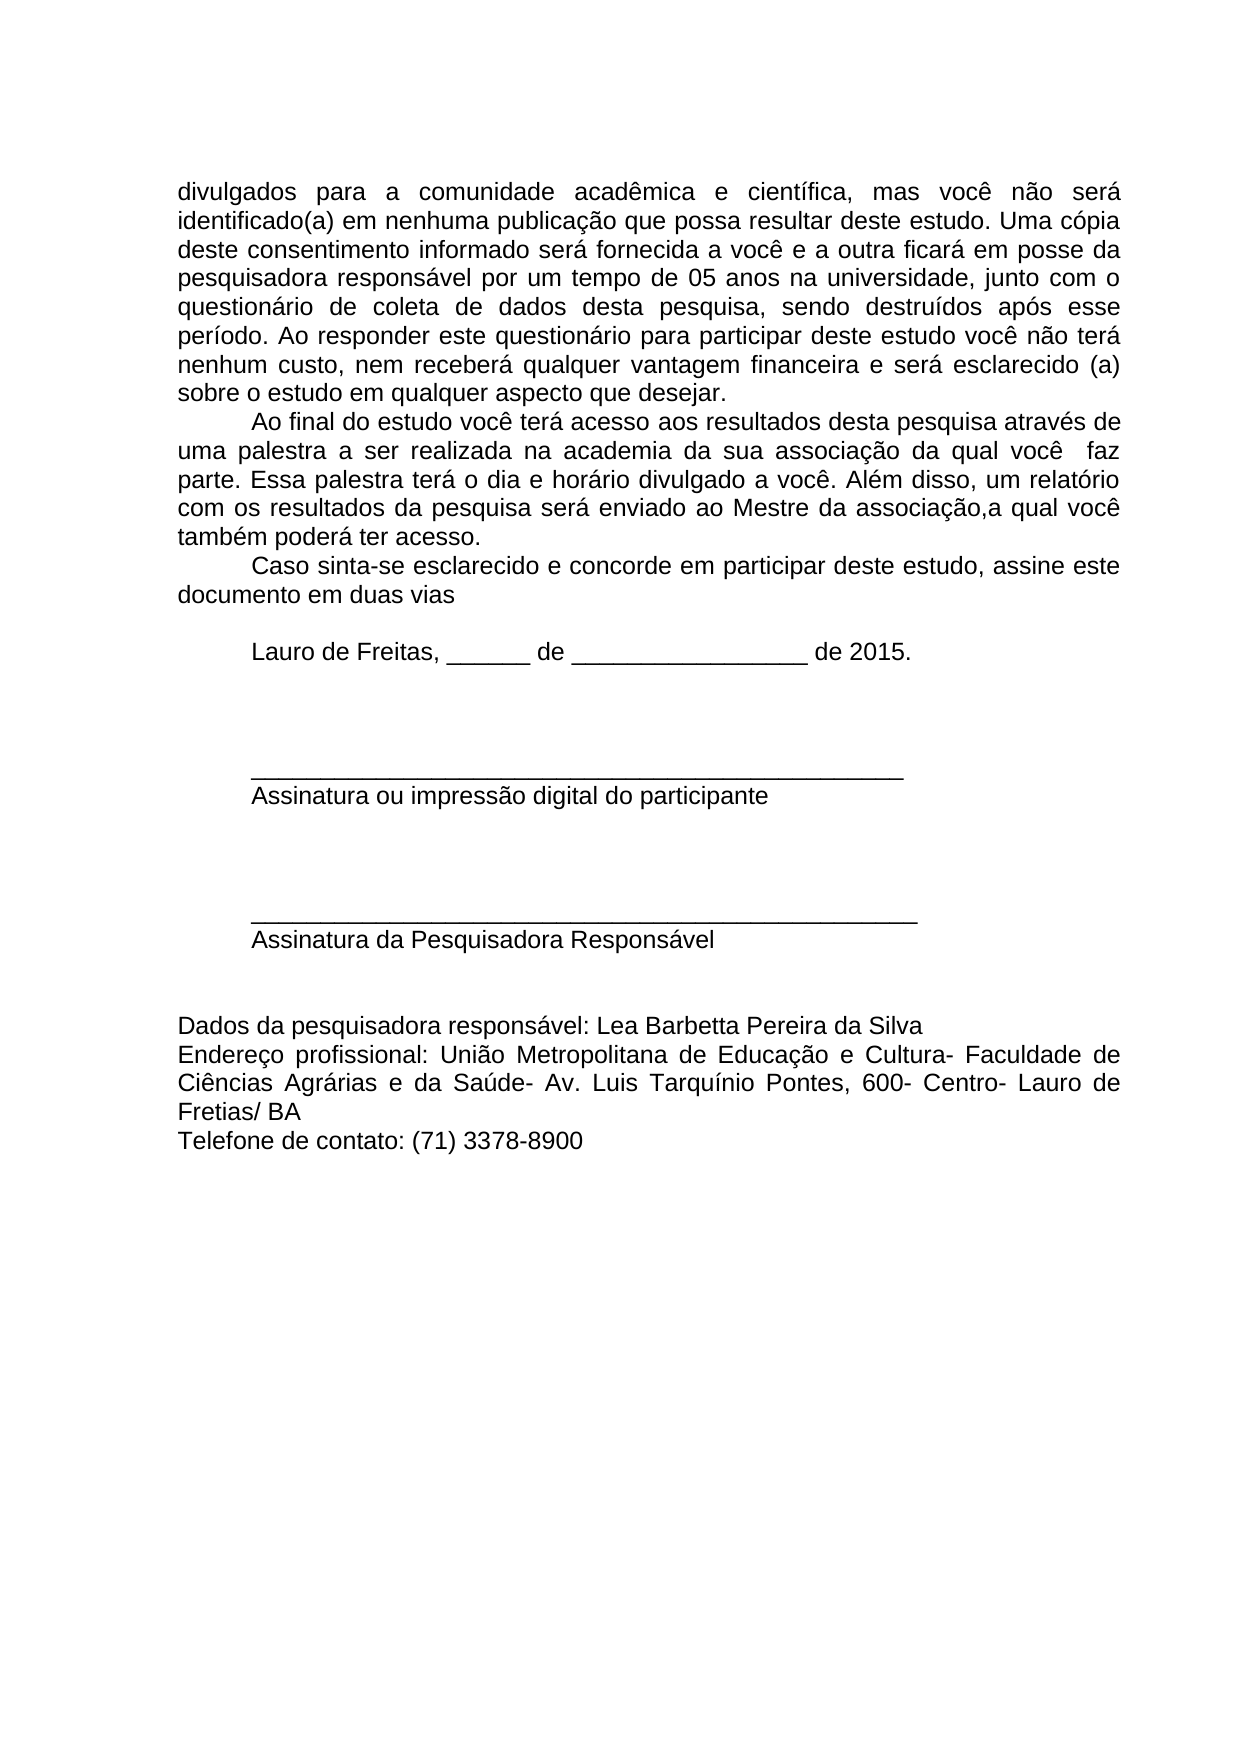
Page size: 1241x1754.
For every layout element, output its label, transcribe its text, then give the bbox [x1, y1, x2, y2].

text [177, 177, 1122, 407]
text _______________________________________________ [177, 752, 1122, 781]
text Dados da pesquisadora responsável: Lea Barbetta Pereira da Silva [177, 1011, 1122, 1040]
text Telefone de contato: (71) 3378-8900 [177, 1126, 1122, 1155]
text Assinatura da Pesquisadora Responsável [177, 925, 1122, 953]
text Endereço profissional: União Metropolitana de Educação e Cultura- Faculdade de Ciências Agrárias e da Saúde- Av. Luis Tarquínio Pontes, 600- Centro- Lauro de Fretias/ BA [177, 1040, 1122, 1126]
text Caso sinta-se esclarecido e concorde em participar deste estudo, assine este documento em duas vias [177, 551, 1122, 608]
text Lauro de Freitas, ______ de _________________ de 2015. [177, 637, 1122, 666]
text Assinatura ou impressão digital do participante [177, 781, 1122, 810]
text Ao final do estudo você terá acesso aos resultados desta pesquisa através de uma palestra a ser realizada na academia da sua associação da qual você faz parte. Essa palestra terá o dia e horário divulgado a você. Além disso, um relatório com os resultados da pesquisa será enviado ao Mestre da associação,a qual você também poderá ter acesso. [177, 407, 1122, 551]
text ________________________________________________ [177, 896, 1122, 925]
